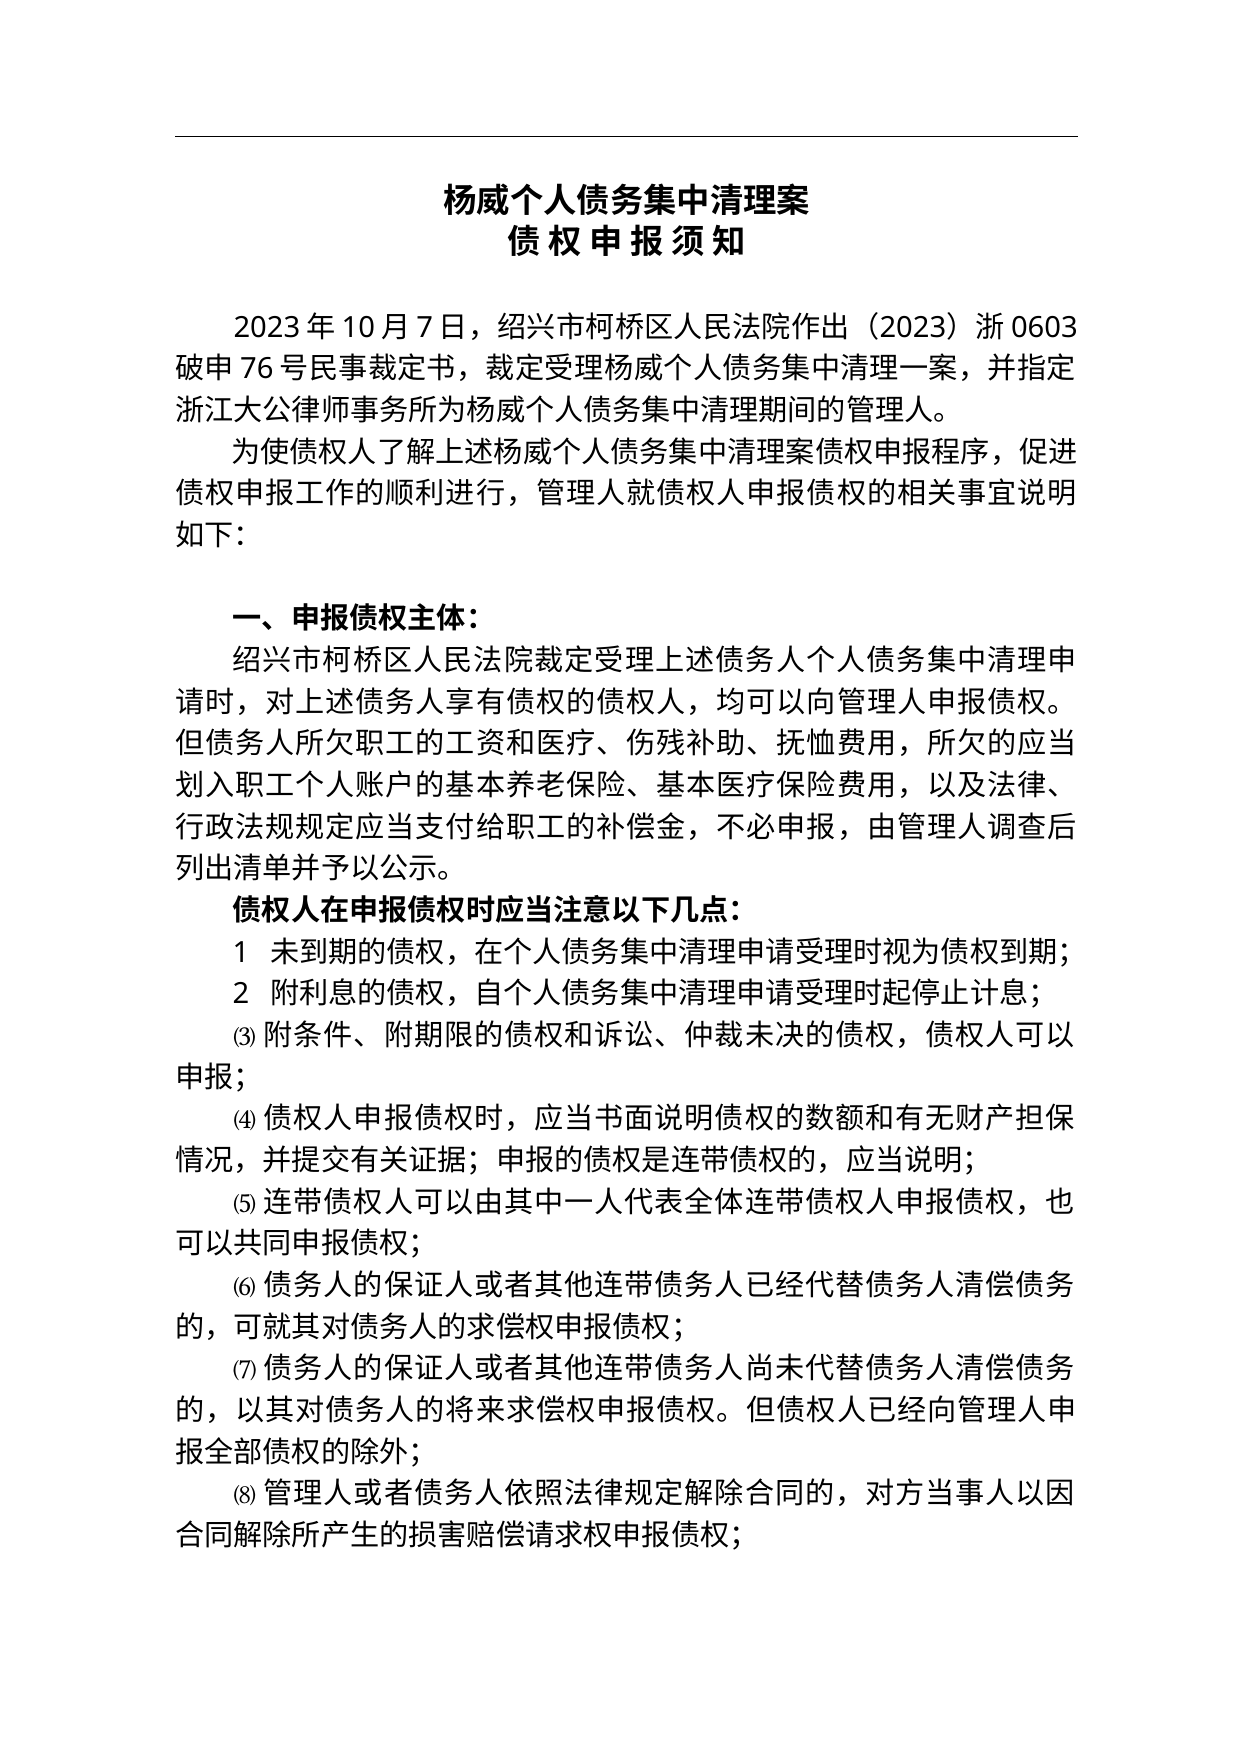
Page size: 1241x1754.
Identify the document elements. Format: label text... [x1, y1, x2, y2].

text 2023年10月7日，绍兴市柯桥区人民法院作出（2023）浙0603破申76号民事裁定书，裁定受理杨威个人债务集中清理一案，并指定浙江大公律师事务所为杨威个人债务集中清理期间的管理人。 [175, 304, 1078, 429]
text 杨威个人债务集中清理案 [175, 179, 1078, 221]
list 附利息的债权，自个人债务集中清理申请受理时起停止计息； [232, 971, 1078, 1012]
text ⑸连带债权人可以由其中一人代表全体连带债权人申报债权，也可以共同申报债权； [175, 1179, 1078, 1262]
text 绍兴市柯桥区人民法院裁定受理上述债务人个人债务集中清理申请时，对上述债务人享有债权的债权人，均可以向管理人申报债权。但债务人所欠职工的工资和医疗、伤残补助、抚恤费用，所欠的应当划入职工个人账户的基本养老保险、基本医疗保险费用，以及法律、行政法规规定应当支付给职工的补偿金，不必申报，由管理人调查后列出清单并予以公示。 [175, 637, 1078, 887]
text 债权人在申报债权时应当注意以下几点： [175, 887, 1078, 929]
text ⑺债务人的保证人或者其他连带债务人尚未代替债务人清偿债务的，以其对债务人的将来求偿权申报债权。但债权人已经向管理人申报全部债权的除外； [175, 1346, 1078, 1471]
text 为使债权人了解上述杨威个人债务集中清理案债权申报程序，促进债权申报工作的顺利进行，管理人就债权人申报债权的相关事宜说明如下： [175, 429, 1078, 554]
text ⑷债权人申报债权时，应当书面说明债权的数额和有无财产担保情况，并提交有关证据；申报的债权是连带债权的，应当说明； [175, 1096, 1078, 1179]
text ⑶附条件、附期限的债权和诉讼、仲裁未决的债权，债权人可以申报； [175, 1012, 1078, 1096]
text 债 权 申 报 须 知 [175, 221, 1078, 262]
list 未到期的债权，在个人债务集中清理申请受理时视为债权到期； [232, 929, 1078, 971]
text ⑹债务人的保证人或者其他连带债务人已经代替债务人清偿债务的，可就其对债务人的求偿权申报债权； [175, 1262, 1078, 1346]
text ⑻管理人或者债务人依照法律规定解除合同的，对方当事人以因合同解除所产生的损害赔偿请求权申报债权； [175, 1471, 1078, 1554]
text 一、申报债权主体： [175, 596, 1078, 637]
